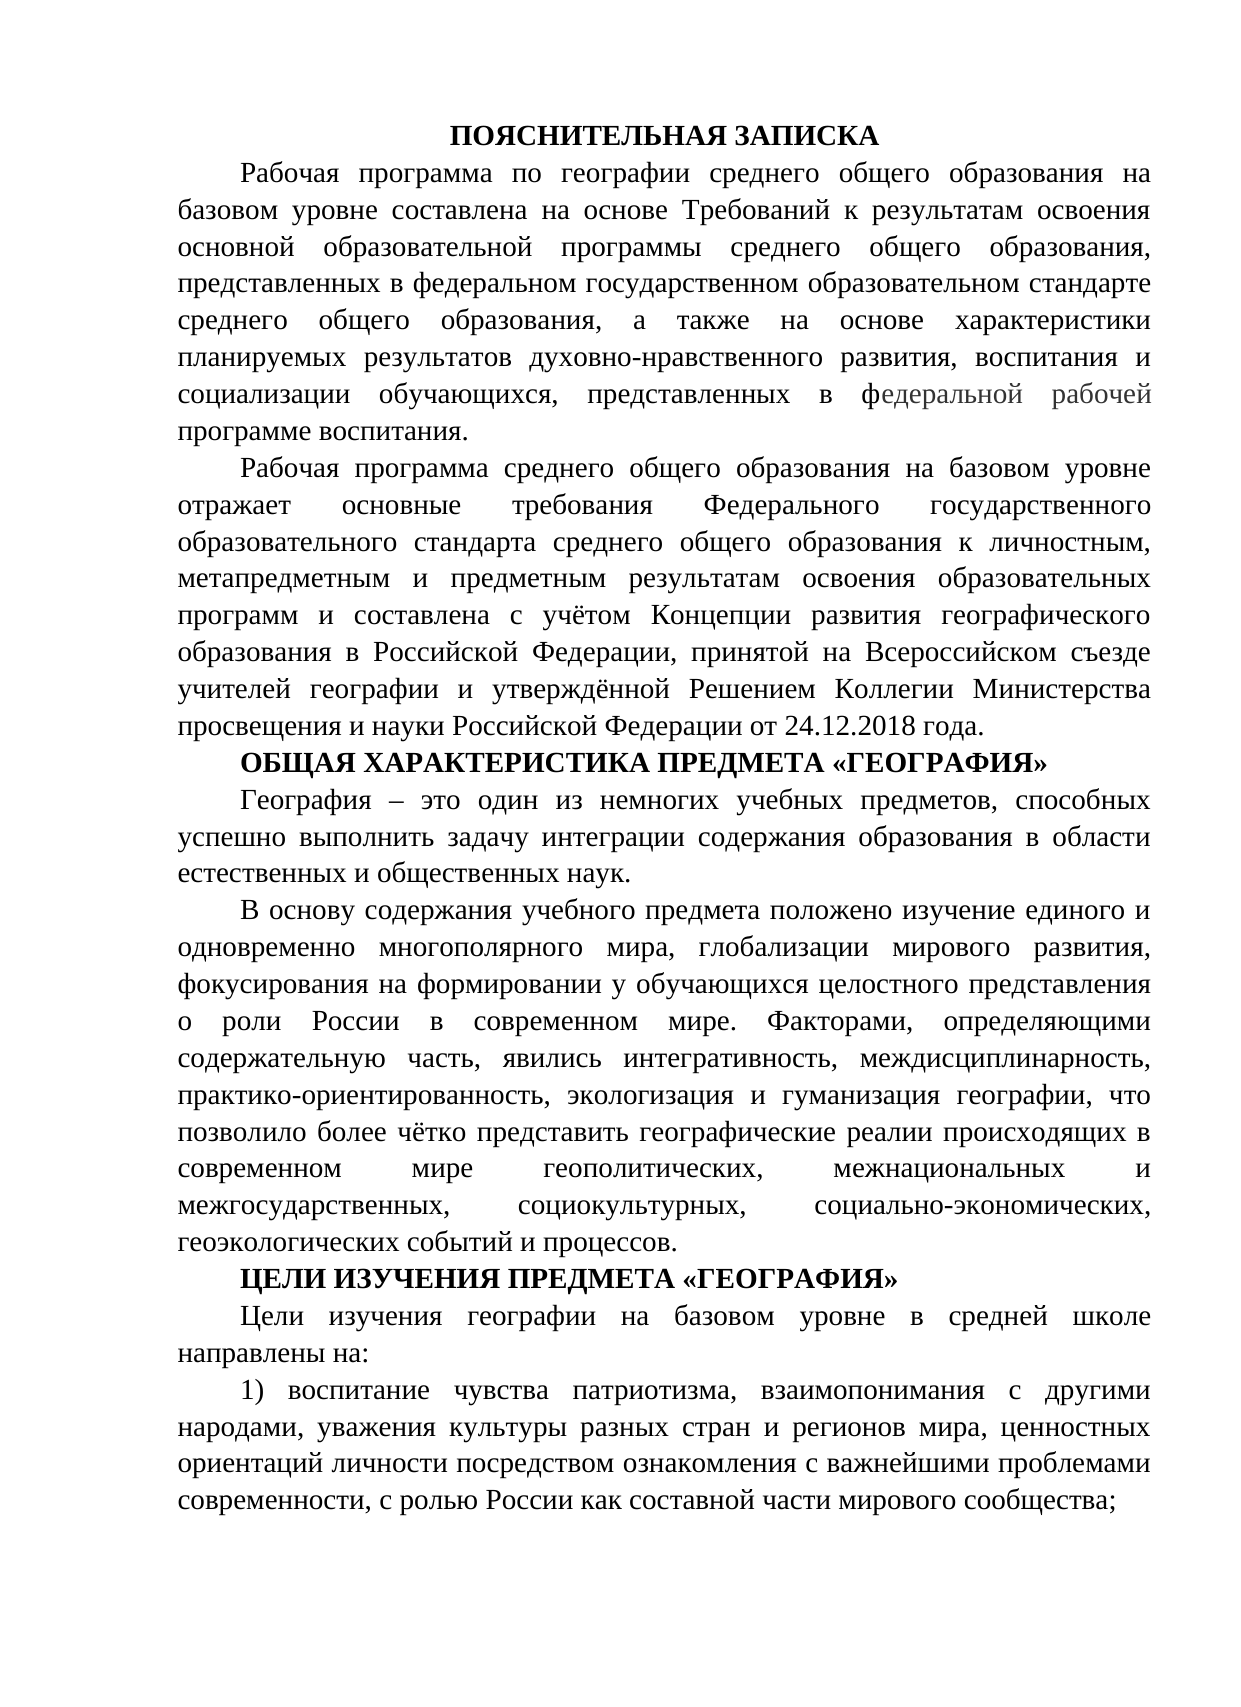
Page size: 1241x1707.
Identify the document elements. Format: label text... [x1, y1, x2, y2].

text Рабочая программа по географии среднего общего образования на базовом уровне составлена на основе Требований к результатам освоения основной образовательной программы среднего общего образования, представленных в федеральном государственном образовательном стандарте среднего общего образования, а также на основе характеристики планируемых результатов духовно-нравственного развития, воспитания и социализации обучающихся, представленных в федеральной рабочей программе воспитания. [177, 155, 1152, 447]
text ОБЩАЯ ХАРАКТЕРИСТИКА ПРЕДМЕТА «ГЕОГРАФИЯ» [177, 745, 1152, 778]
text Цели изучения географии на базовом уровне в средней школе направлены на: [177, 1298, 1152, 1368]
text Рабочая программа среднего общего образования на базовом уровне отражает основные требования Федерального государственного образовательного стандарта среднего общего образования к личностным, метапредметным и предметным результатам освоения образовательных программ и составлена с учётом Концепции развития географического образования в Российской Федерации, принятой на Всероссийском съезде учителей географии и утверждённой Решением Коллегии Министерства просвещения и науки Российской Федерации от 24.12.2018 года. [177, 450, 1152, 742]
text ЦЕЛИ ИЗУЧЕНИЯ ПРЕДМЕТА «ГЕОГРАФИЯ» [177, 1261, 1152, 1295]
text География – это один из немногих учебных предметов, способных успешно выполнить задачу интеграции содержания образования в области естественных и общественных наук. [177, 782, 1152, 889]
text ПОЯСНИТЕЛЬНАЯ ЗАПИСКА [177, 118, 1152, 152]
text 1) воспитание чувства патриотизма, взаимопонимания с другими народами, уважения культуры разных стран и регионов мира, ценностных ориентаций личности посредством ознакомления с важнейшими проблемами современности, c ролью России как составной части мирового сообщества; [177, 1372, 1152, 1516]
text В основу содержания учебного предмета положено изучение единого и одновременно многополярного мира, глобализации мирового развития, фокусирования на формировании у обучающихся целостного представления о роли России в современном мире. Факторами, определяющими содержательную часть, явились интегративность, междисциплинарность, практико-ориентированность, экологизация и гуманизация географии, что позволило более чётко представить географические реалии происходящих в современном мире геополитических, межнациональных и межгосударственных, социокультурных, социально-экономических, геоэкологических событий и процессов. [177, 892, 1152, 1258]
